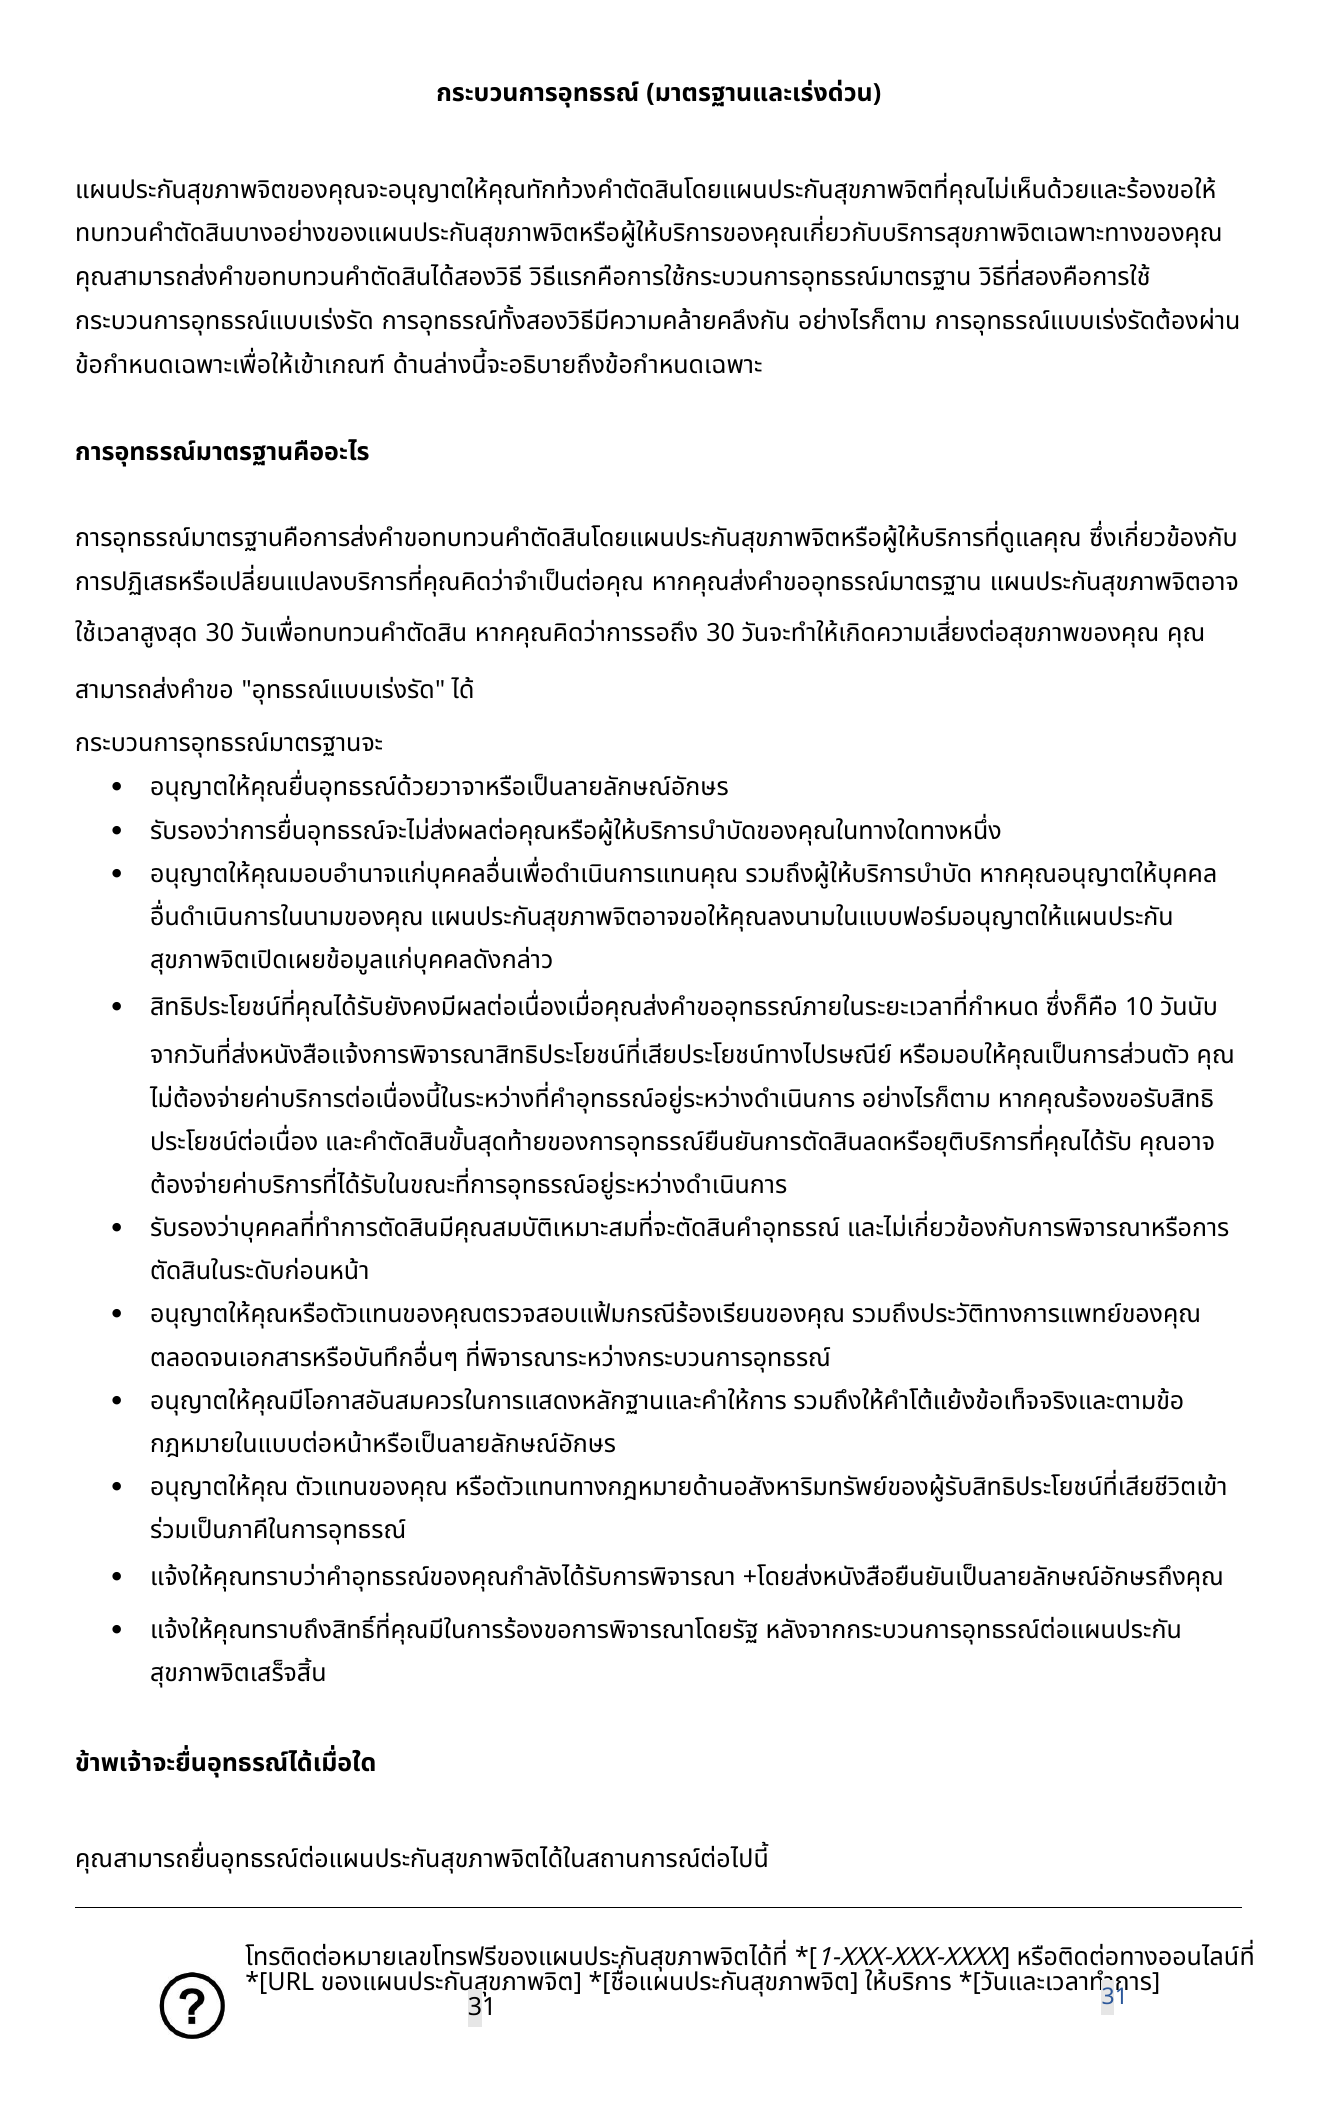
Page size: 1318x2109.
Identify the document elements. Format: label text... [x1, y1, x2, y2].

list แจ้งให้คุณทราบว่าคำอุทธรณ์ของคุณกำลังได้รับการพิจารณา +โดยส่งหนังสือยืนยันเป็นลายลักษณ์อักษรถึงคุณ [112, 1558, 1242, 1596]
list แจ้งให้คุณทราบถึงสิทธิ์ที่คุณมีในการร้องขอการพิจารณาโดยรัฐ หลังจากกระบวนการอุทธรณ์ต่อแผนประกันสุขภาพจิตเสร็จสิ้น [112, 1615, 1242, 1687]
list อนุญาตให้คุณ ตัวแทนของคุณ หรือตัวแทนทางกฎหมายด้านอสังหาริมทรัพย์ของผู้รับสิทธิประโยชน์ที่เสียชีวิตเข้าร่วมเป็นภาคีในการอุทธรณ์ [112, 1472, 1242, 1544]
list รับรองว่าการยื่นอุทธรณ์จะไม่ส่งผลต่อคุณหรือผู้ให้บริการบำบัดของคุณในทางใดทางหนึ่ง [112, 816, 1242, 844]
text การอุทธรณ์มาตรฐานคืออะไร [75, 437, 1242, 466]
subtitle กระบวนการอุทธรณ์ (มาตรฐานและเร่งด่วน) [75, 75, 1242, 113]
list อนุญาตให้คุณมีโอกาสอันสมควรในการแสดงหลักฐานและคำให้การ รวมถึงให้คำโต้แย้งข้อเท็จจริงและตามข้อกฎหมายในแบบต่อหน้าหรือเป็นลายลักษณ์อักษร [112, 1386, 1242, 1458]
list อนุญาตให้คุณมอบอำนาจแก่บุคคลอื่นเพื่อดำเนินการแทนคุณ รวมถึงผู้ให้บริการบำบัด หากคุณอนุญาตให้บุคคลอื่นดำเนินการในนามของคุณ แผนประกันสุขภาพจิตอาจขอให้คุณลงนามในแบบฟอร์มอนุญาตให้แผนประกันสุขภาพจิตเปิดเผยข้อมูลแก่บุคคลดังกล่าว [112, 859, 1242, 974]
text กระบวนการอุทธรณ์มาตรฐานจะ [75, 729, 1242, 758]
list อนุญาตให้คุณยื่นอุทธรณ์ด้วยวาจาหรือเป็นลายลักษณ์อักษร [112, 772, 1242, 801]
text การอุทธรณ์มาตรฐานคือการส่งคำขอทบทวนคำตัดสินโดยแผนประกันสุขภาพจิตหรือผู้ให้บริการที่ดูแลคุณ ซึ่งเกี่ยวข้องกับการปฏิเสธหรือเปลี่ยนแปลงบริการที่คุณคิดว่าจำเป็นต่อคุณ หากคุณส่งคำขออุทธรณ์มาตรฐาน แผนประกันสุขภาพจิตอาจใช้เวลาสูงสุด 30 วันเพื่อทบทวนคำตัดสิน หากคุณคิดว่าการรอถึง 30 วันจะทำให้เกิดความเสี่ยงต่อสุขภาพของคุณ คุณสามารถส่งคำขอ "อุทธรณ์แบบเร่งรัด" ได้ [75, 523, 1242, 710]
picture [159, 1972, 225, 2039]
text คุณสามารถยื่นอุทธรณ์ต่อแผนประกันสุขภาพจิตได้ในสถานการณ์ต่อไปนี้ [75, 1844, 1242, 1873]
text แผนประกันสุขภาพจิตของคุณจะอนุญาตให้คุณทักท้วงคำตัดสินโดยแผนประกันสุขภาพจิตที่คุณไม่เห็นด้วยและร้องขอให้ทบทวนคำตัดสินบางอย่างของแผนประกันสุขภาพจิตหรือผู้ให้บริการของคุณเกี่ยวกับบริการสุขภาพจิตเฉพาะทางของคุณ คุณสามารถส่งคำขอทบทวนคำตัดสินได้สองวิธี วิธีแรกคือการใช้กระบวนการอุทธรณ์มาตรฐาน วิธีที่สองคือการใช้กระบวนการอุทธรณ์แบบเร่งรัด การอุทธรณ์ทั้งสองวิธีมีความคล้ายคลึงกัน อย่างไรก็ตาม การอุทธรณ์แบบเร่งรัดต้องผ่านข้อกำหนดเฉพาะเพื่อให้เข้าเกณฑ์ ด้านล่างนี้จะอธิบายถึงข้อกำหนดเฉพาะ [75, 175, 1242, 379]
text ข้าพเจ้าจะยื่นอุทธรณ์ได้เมื่อใด [75, 1744, 1242, 1782]
list อนุญาตให้คุณหรือตัวแทนของคุณตรวจสอบแฟ้มกรณีร้องเรียนของคุณ รวมถึงประวัติทางการแพทย์ของคุณ ตลอดจนเอกสารหรือบันทึกอื่นๆ ที่พิจารณาระหว่างกระบวนการอุทธรณ์ [112, 1299, 1242, 1371]
list รับรองว่าบุคคลที่ทำการตัดสินมีคุณสมบัติเหมาะสมที่จะตัดสินคำอุทธรณ์ และไม่เกี่ยวข้องกับการพิจารณาหรือการตัดสินในระดับก่อนหน้า [112, 1213, 1242, 1285]
list สิทธิประโยชน์ที่คุณได้รับยังคงมีผลต่อเนื่องเมื่อคุณส่งคำขออุทธรณ์ภายในระยะเวลาที่กำหนด ซึ่งก็คือ 10 วันนับจากวันที่ส่งหนังสือแจ้งการพิจารณาสิทธิประโยชน์ที่เสียประโยชน์ทางไปรษณีย์ หรือมอบให้คุณเป็นการส่วนตัว คุณไม่ต้องจ่ายค่าบริการต่อเนื่องนี้ในระหว่างที่คำอุทธรณ์อยู่ระหว่างดำเนินการ อย่างไรก็ตาม หากคุณร้องขอรับสิทธิประโยชน์ต่อเนื่อง และคำตัดสินขั้นสุดท้ายของการอุทธรณ์ยืนยันการตัดสินลดหรือยุติบริการที่คุณได้รับ คุณอาจต้องจ่ายค่าบริการที่ได้รับในขณะที่การอุทธรณ์อยู่ระหว่างดำเนินการ [112, 988, 1242, 1199]
